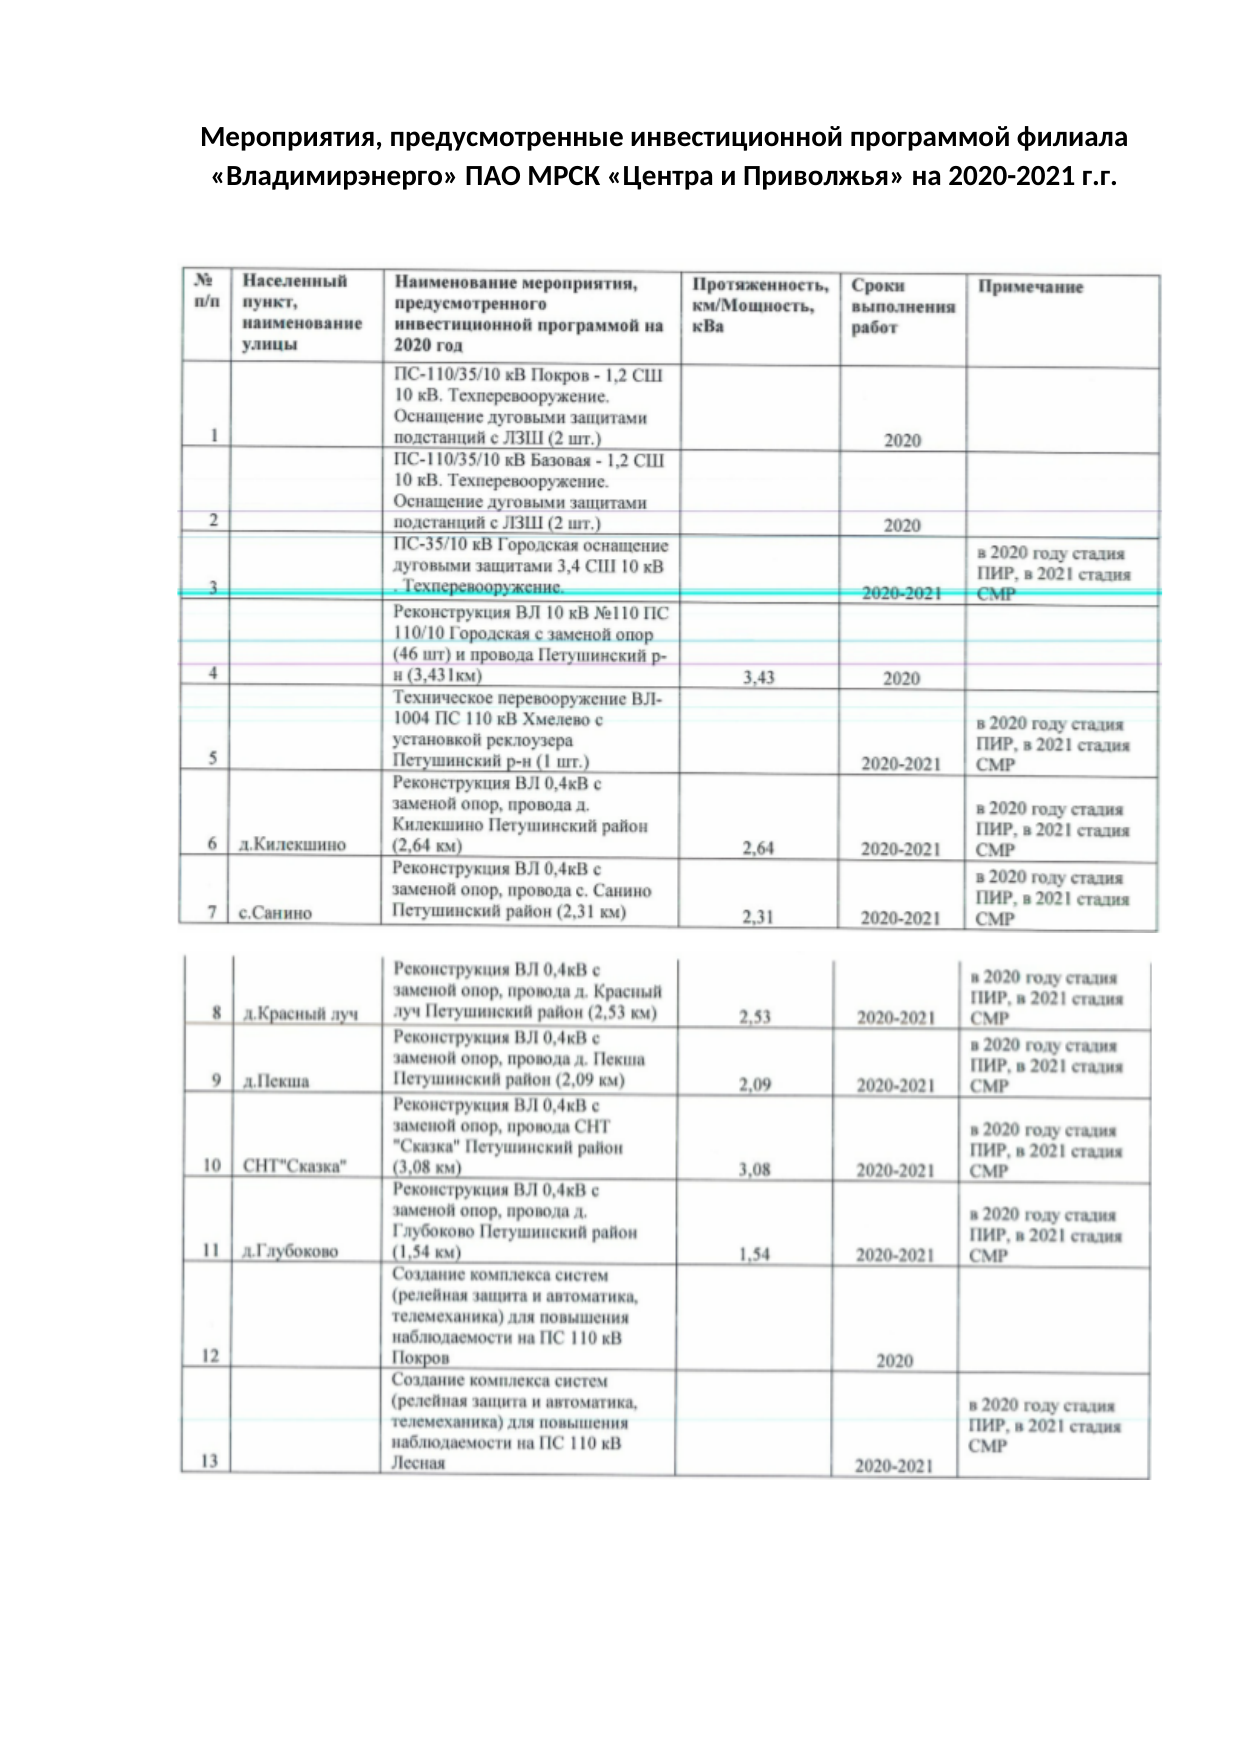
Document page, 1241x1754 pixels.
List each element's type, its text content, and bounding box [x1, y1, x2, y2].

picture [177, 258, 1163, 933]
text Мероприятия, предусмотренные инвестиционной программой филиала «Владимирэнерго» ПАО МРСК «Центра и Приволжья» на 2020-2021 г.г. [177, 118, 1152, 192]
picture [177, 951, 1152, 1480]
